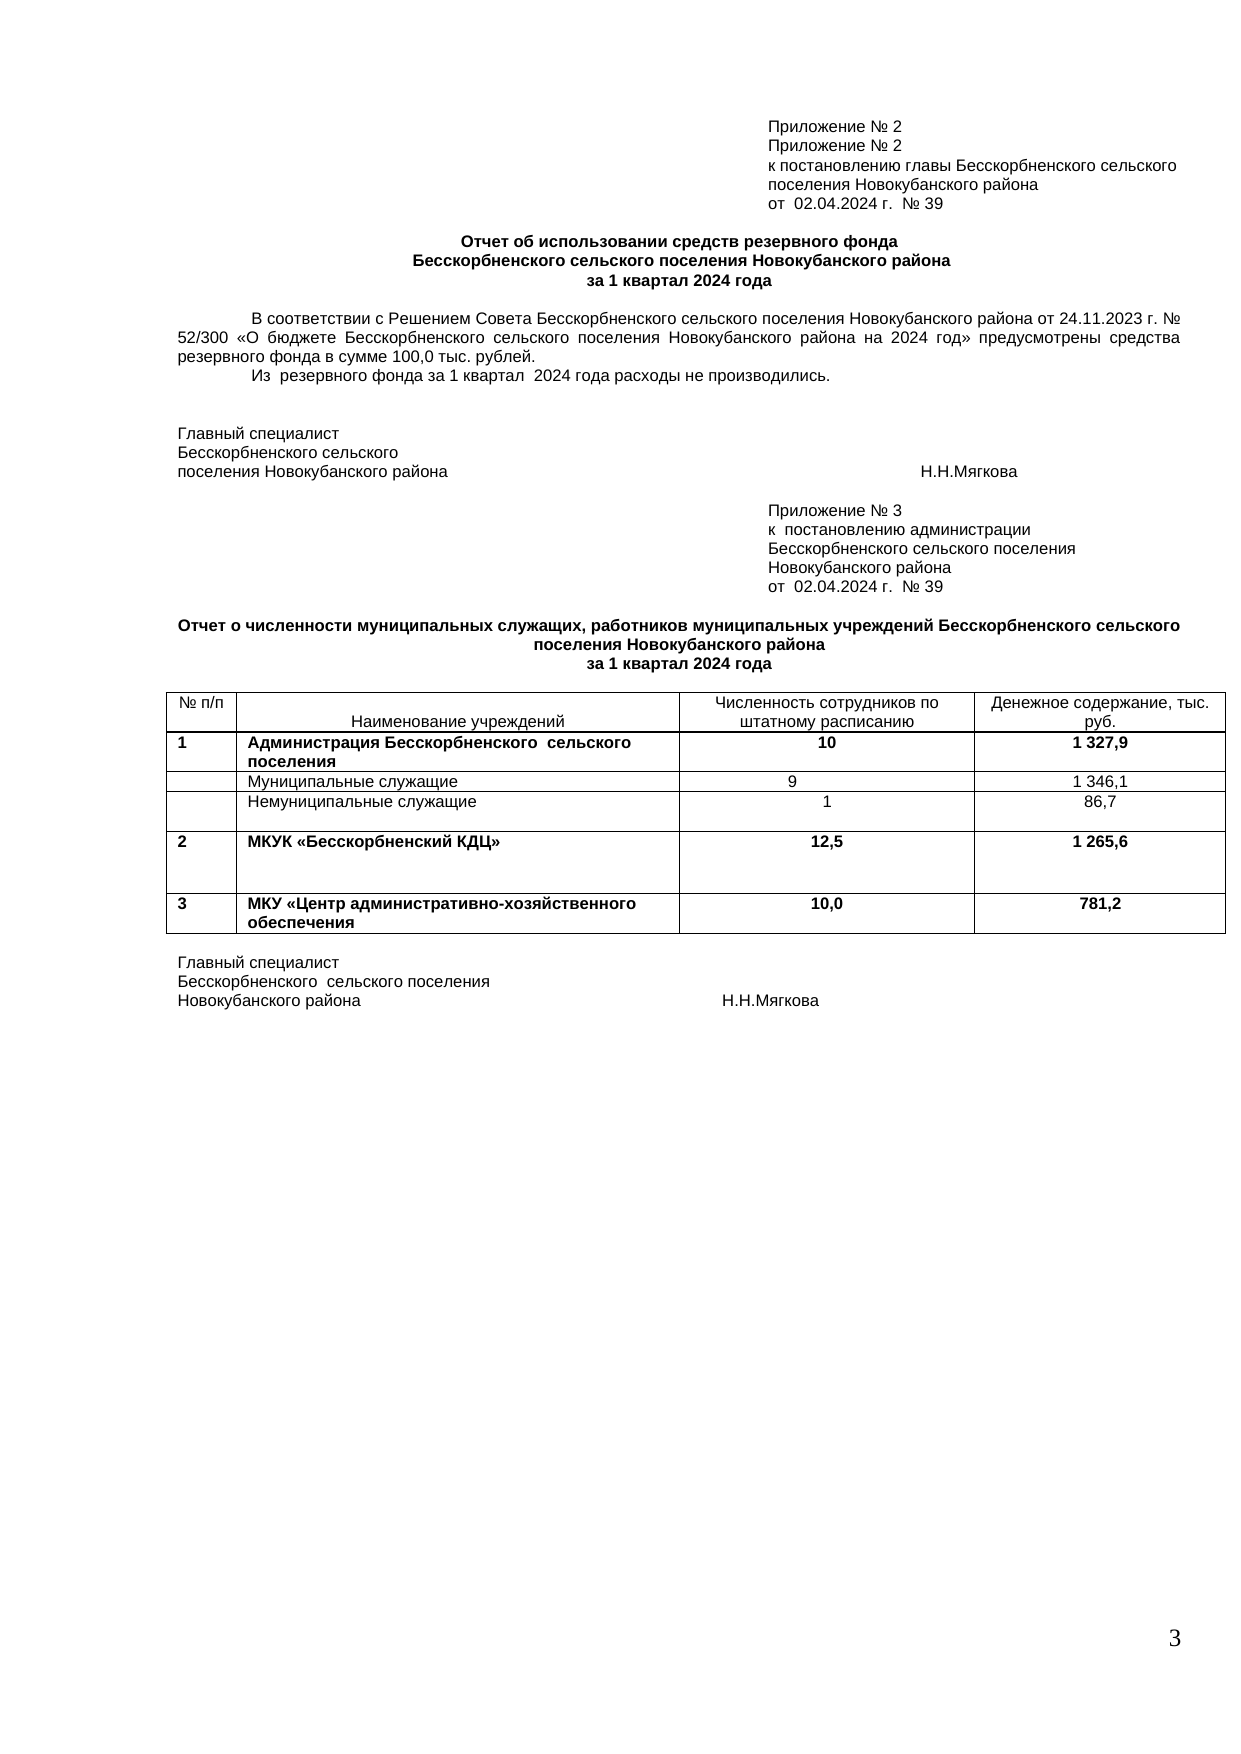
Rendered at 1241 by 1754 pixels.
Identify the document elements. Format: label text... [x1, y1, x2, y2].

text Бесскорбненского сельского поселения [768, 539, 1181, 558]
text В соответствии с Решением Совета Бесскорбненского сельского поселения Новокубанского района от 24.11.2023 г. № 52/300 «О бюджете Бесскорбненского сельского поселения Новокубанского района на 2024 год» предусмотрены средства резервного фонда в сумме 100,0 тыс. рублей. [177, 309, 1181, 366]
text Бесскорбненского сельского поселения Новокубанского района [177, 251, 1181, 270]
text от 02.04.2024 г. № 39 [768, 194, 1181, 213]
table_cell 9 [680, 772, 974, 791]
text Новокубанского района [768, 558, 1181, 577]
table_header Численность сотрудников по штатному расписанию [680, 693, 974, 731]
table_cell МКУ «Центр административно-хозяйственного обеспечения [237, 894, 679, 932]
table_cell 3 [167, 894, 236, 932]
table_cell 1 [167, 733, 236, 771]
text Бесскорбненского сельского [177, 443, 1181, 462]
text Приложение № 2 [768, 136, 1181, 155]
table_cell 86,7 [975, 792, 1225, 831]
table_header № п/п [167, 693, 236, 731]
table_cell [167, 772, 236, 791]
text за 1 квартал 2024 года [177, 654, 1181, 673]
table_cell МКУК «Бесскорбненский КДЦ» [237, 832, 679, 893]
table_cell Муниципальные служащие [237, 772, 679, 791]
table_cell 10 [680, 733, 974, 771]
text поселения Новокубанского района Н.Н.Мягкова [177, 462, 1181, 481]
text Бесскорбненского сельского поселения [177, 972, 1181, 991]
text Отчет об использовании средств резервного фонда [177, 232, 1181, 251]
table_header Денежное содержание, тыс. руб. [975, 693, 1225, 731]
table_cell 1 346,1 [975, 772, 1225, 791]
table_cell 10,0 [680, 894, 974, 932]
table_cell 2 [167, 832, 236, 893]
text к постановлению администрации [768, 519, 1181, 539]
table_cell 1 265,6 [975, 832, 1225, 893]
text Главный специалист [177, 424, 1181, 443]
text Новокубанского района Н.Н.Мягкова [177, 991, 1181, 1010]
text от 02.04.2024 г. № 39 [768, 577, 1181, 596]
text Приложение № 2 [768, 117, 1181, 136]
text Отчет о численности муниципальных служащих, работников муниципальных учреждений Бесскорбненского сельского поселения Новокубанского района [177, 615, 1181, 654]
table_cell 781,2 [975, 894, 1225, 932]
table_cell 1 [680, 792, 974, 831]
table_cell 1 327,9 [975, 733, 1225, 771]
text Главный специалист [177, 953, 1181, 972]
table_cell Администрация Бесскорбненского сельского поселения [237, 733, 679, 771]
text Приложение № 3 [768, 500, 1181, 519]
text за 1 квартал 2024 года [177, 270, 1181, 289]
text Из резервного фонда за 1 квартал 2024 года расходы не производились. [177, 366, 1080, 385]
table_header Наименование учреждений [237, 693, 679, 731]
table_cell 12,5 [680, 832, 974, 893]
table_cell [167, 792, 236, 831]
text к постановлению главы Бесскорбненского сельского поселения Новокубанского района [768, 155, 1181, 194]
table_cell Немуниципальные служащие [237, 792, 679, 831]
